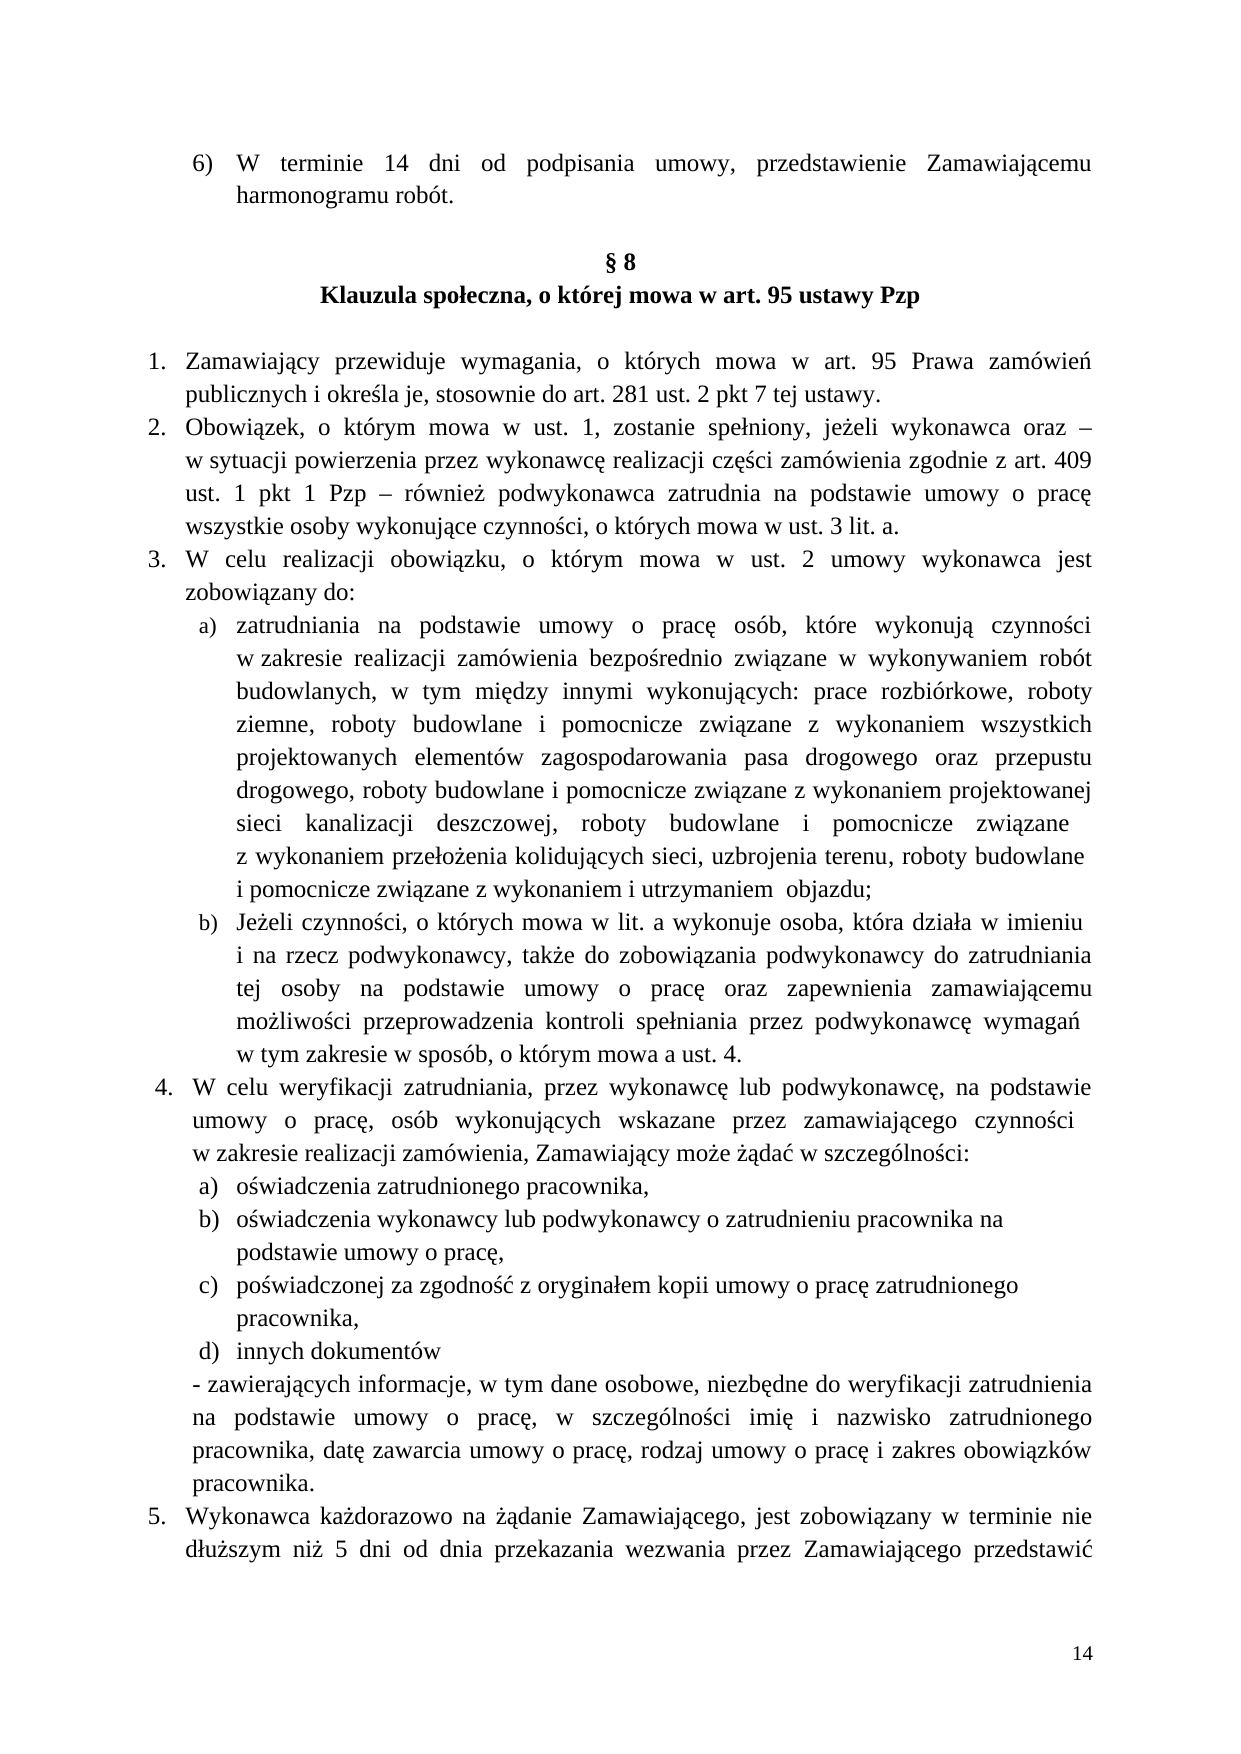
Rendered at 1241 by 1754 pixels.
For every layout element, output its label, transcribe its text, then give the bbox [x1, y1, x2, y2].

list W celu weryfikacji zatrudniania, przez wykonawcę lub podwykonawcę, na podstawie umowy o pracę, osób wykonujących wskazane przez zamawiającego czynności w zakresie realizacji zamówienia, Zamawiający może żądać w szczególności: [154, 1072, 1093, 1167]
list W celu realizacji obowiązku, o którym mowa w ust. 2 umowy wykonawca jest zobowiązany do: [148, 544, 1093, 606]
list oświadczenia wykonawcy lub podwykonawcy o zatrudnieniu pracownika na podstawie umowy o pracę, [199, 1204, 1093, 1266]
list Zamawiający przewiduje wymagania, o których mowa w art. 95 Prawa zamówień publicznych i określa je, stosownie do art. 281 ust. 2 pkt 7 tej ustawy. [148, 346, 1093, 407]
list Jeżeli czynności, o których mowa w lit. a wykonuje osoba, która działa w imieniu i na rzecz podwykonawcy, także do zobowiązania podwykonawcy do zatrudniania tej osoby na podstawie umowy o pracę oraz zapewnienia zamawiającemu możliwości przeprowadzenia kontroli spełniania przez podwykonawcę wymagań w tym zakresie w sposób, o którym mowa a ust. 4. [199, 907, 1093, 1068]
text - zawierających informacje, w tym dane osobowe, niezbędne do weryfikacji zatrudnienia na podstawie umowy o pracę, w szczególności imię i nazwisko zatrudnionego pracownika, datę zawarcia umowy o pracę, rodzaj umowy o pracę i zakres obowiązków pracownika. [192, 1369, 1093, 1497]
list poświadczonej za zgodność z oryginałem kopii umowy o pracę zatrudnionego pracownika, [199, 1270, 1093, 1332]
list zatrudniania na podstawie umowy o pracę osób, które wykonują czynności w zakresie realizacji zamówienia bezpośrednio związane w wykonywaniem robót budowlanych, w tym między innymi wykonujących: prace rozbiórkowe, roboty ziemne, roboty budowlane i pomocnicze związane z wykonaniem wszystkich projektowanych elementów zagospodarowania pasa drogowego oraz przepustu drogowego, roboty budowlane i pomocnicze związane z wykonaniem projektowanej sieci kanalizacji deszczowej, roboty budowlane i pomocnicze związane z wykonaniem przełożenia kolidujących sieci, uzbrojenia terenu, roboty budowlane i pomocnicze związane z wykonaniem i utrzymaniem objazdu; [199, 610, 1093, 903]
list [148, 1501, 1093, 1563]
list Obowiązek, o którym mowa w ust. 1, zostanie spełniony, jeżeli wykonawca oraz – w sytuacji powierzenia przez wykonawcę realizacji części zamówienia zgodnie z art. 409 ust. 1 pkt 1 Pzp – również podwykonawca zatrudnia na podstawie umowy o pracę wszystkie osoby wykonujące czynności, o których mowa w ust. 3 lit. a. [148, 412, 1093, 539]
list oświadczenia zatrudnionego pracownika, [199, 1171, 1093, 1200]
list innych dokumentów [199, 1336, 1093, 1365]
list W terminie 14 dni od podpisania umowy, przedstawienie Zamawiającemu harmonogramu robót. [192, 148, 1093, 209]
text § 8 Klauzula społeczna, o której mowa w art. 95 ustawy Pzp [148, 247, 1093, 308]
